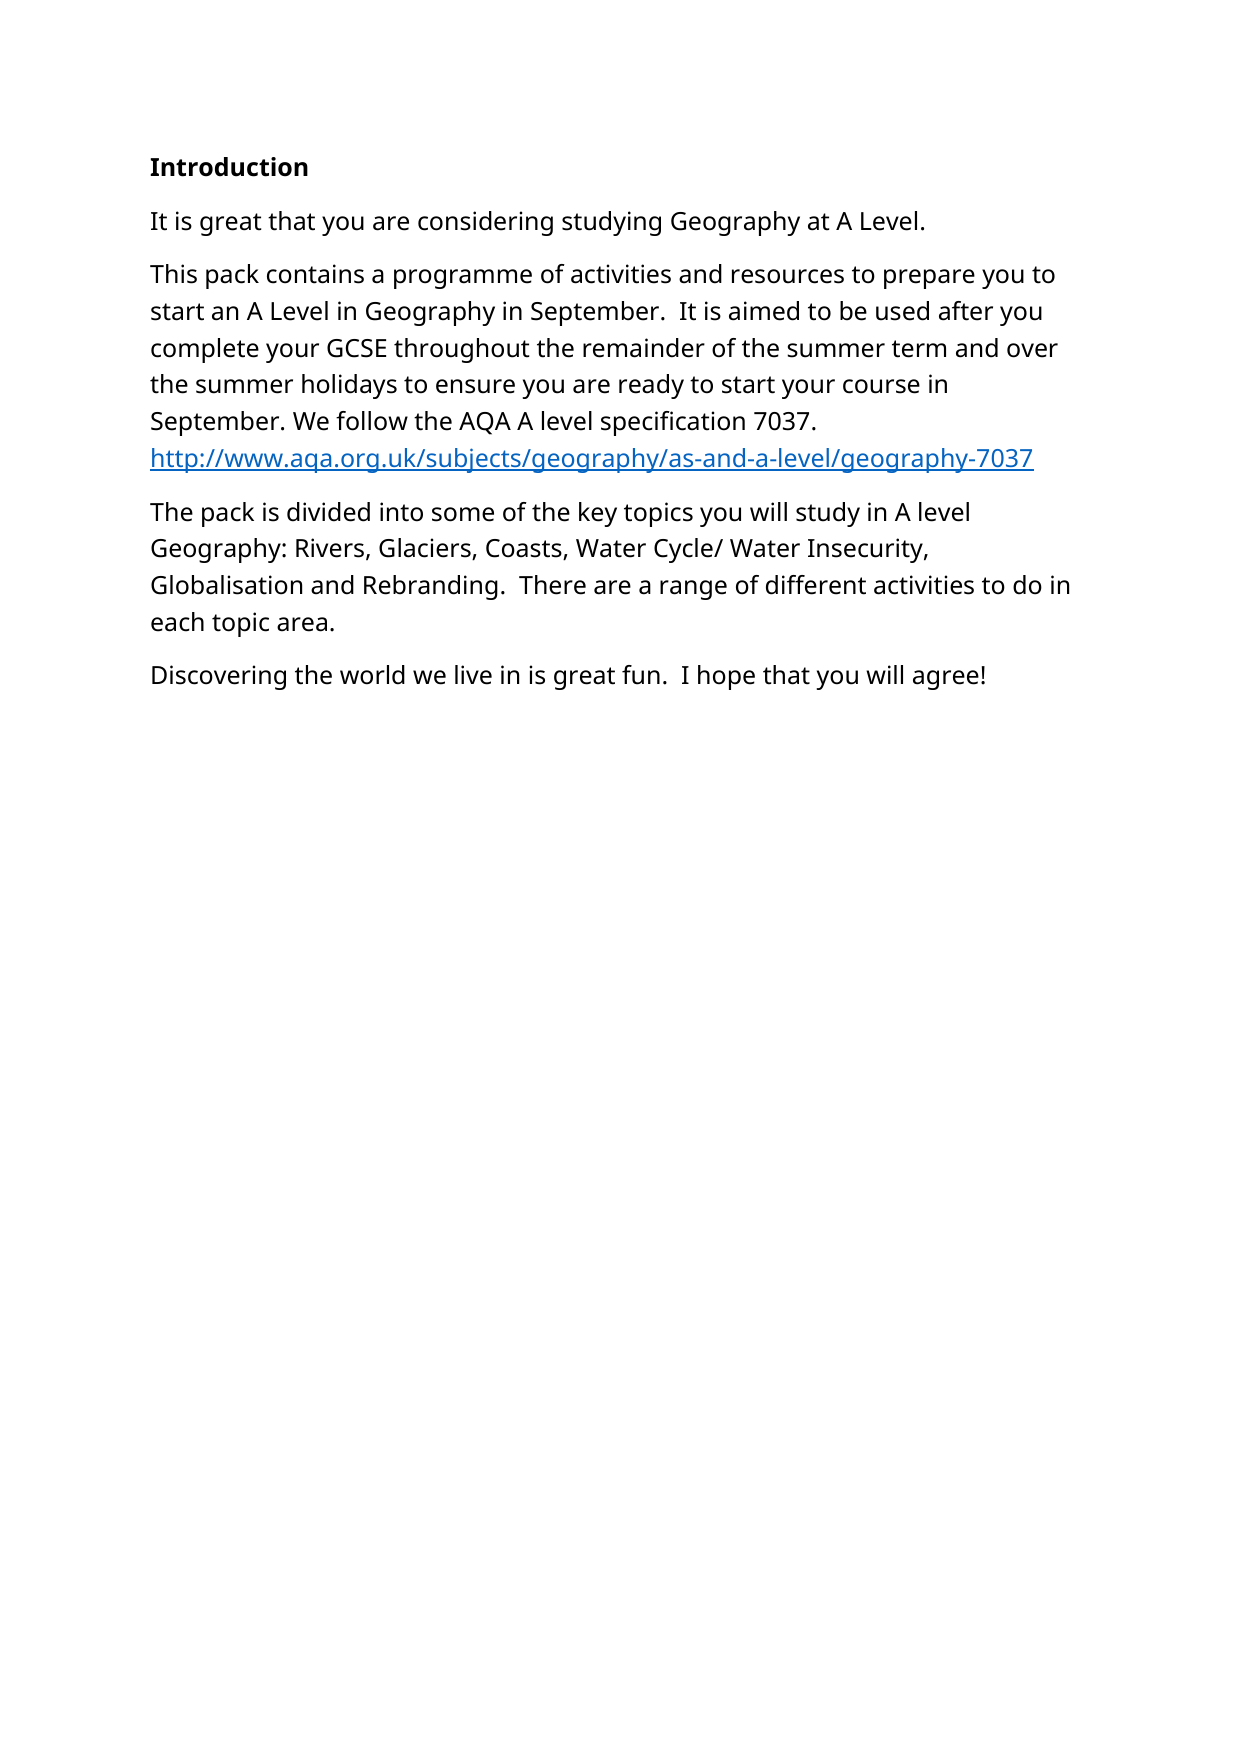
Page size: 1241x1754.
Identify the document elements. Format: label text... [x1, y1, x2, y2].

text Introduction [150, 150, 1090, 184]
text It is great that you are considering studying Geography at A Level. [150, 203, 1090, 237]
text Discovering the world we live in is great fun. I hope that you will agree! [150, 658, 1090, 692]
text The pack is divided into some of the key topics you will study in A level Geography: Rivers, Glaciers, Coasts, Water Cycle/ Water Insecurity, Globalisation and Rebranding. There are a range of different activities to do in each topic area. [150, 494, 1090, 638]
text This pack contains a programme of activities and resources to prepare you to start an A Level in Geography in September. It is aimed to be used after you complete your GCSE throughout the remainder of the summer term and over the summer holidays to ensure you are ready to start your course in September. We follow the AQA A level specification 7037. http://www.aqa.org.uk/subjects/geography/as-and-a-level/geography-7037 [150, 257, 1090, 475]
